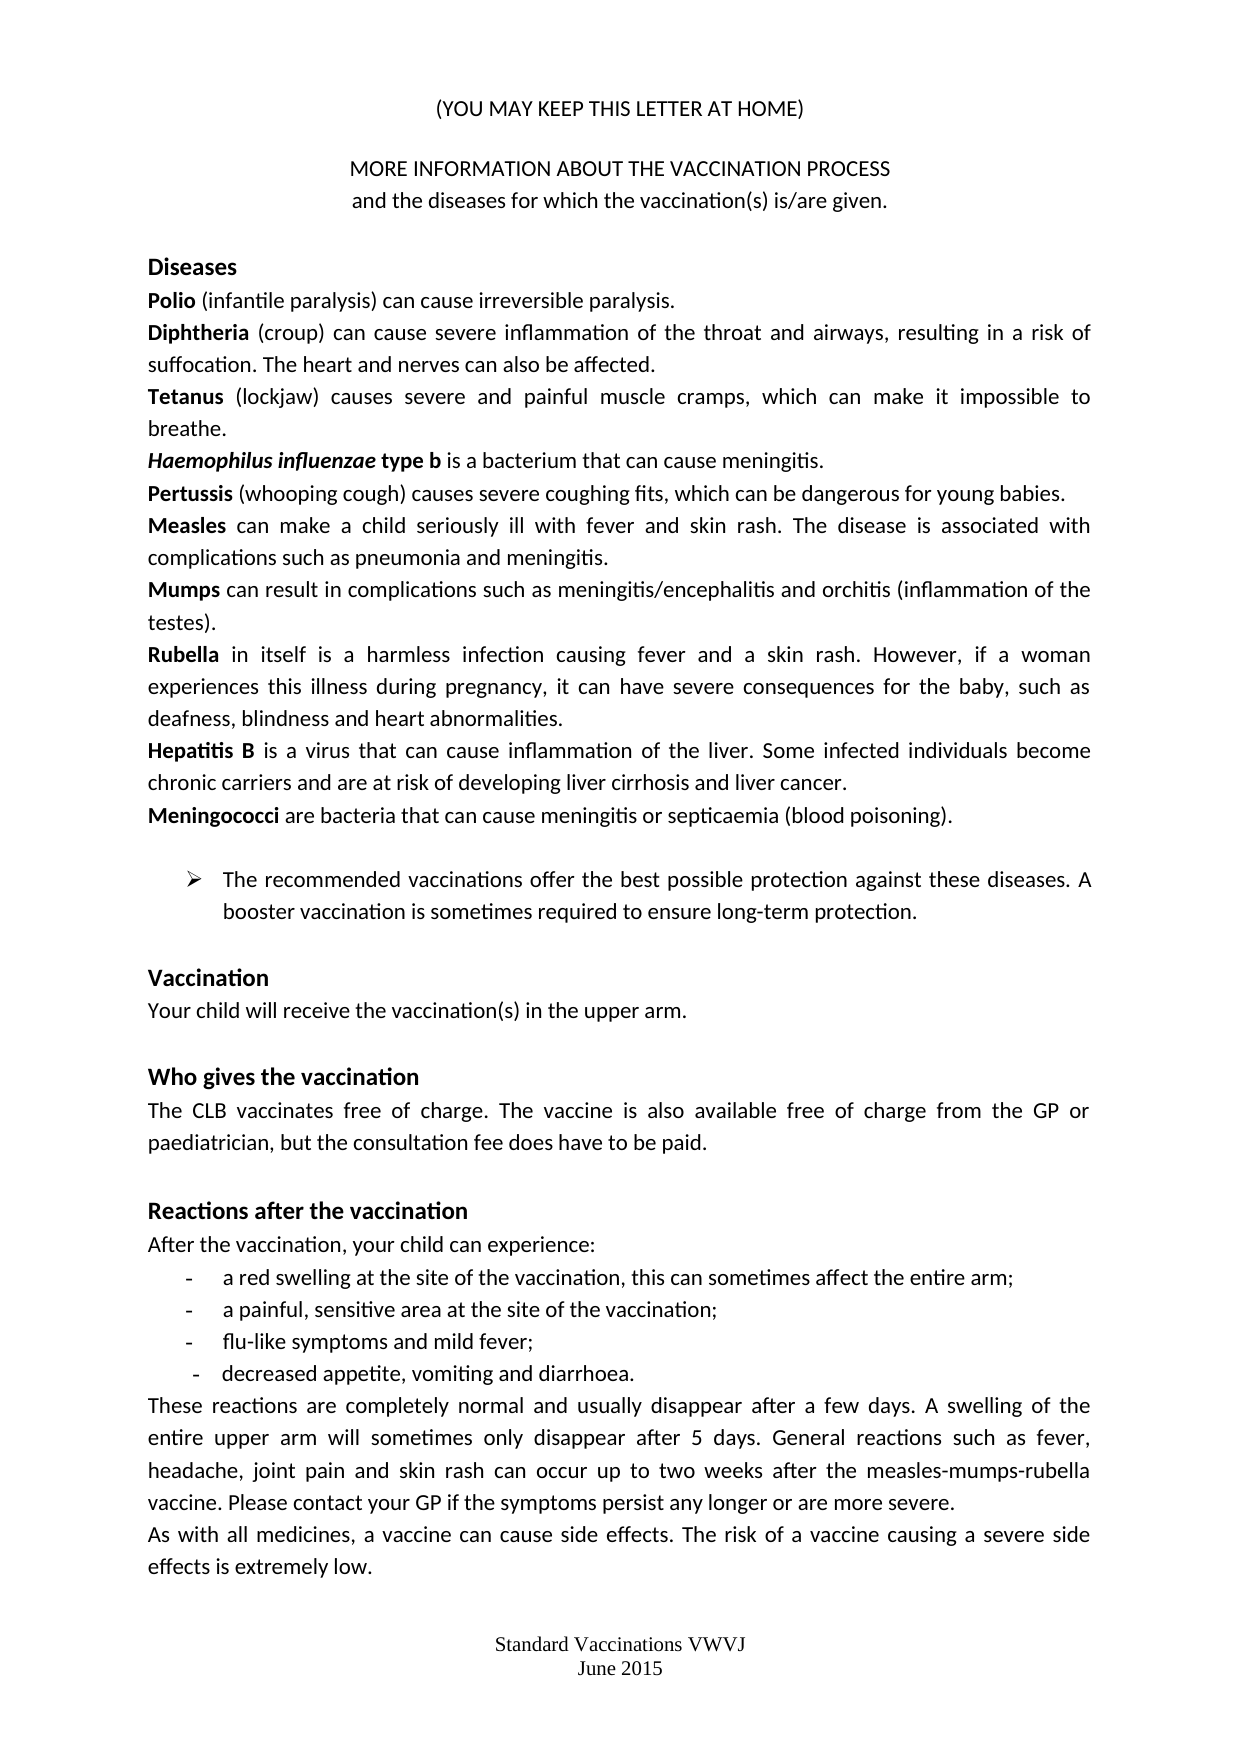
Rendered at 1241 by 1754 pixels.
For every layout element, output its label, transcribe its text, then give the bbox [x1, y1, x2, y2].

text Meningococci are bacteria that can cause meningitis or septicaemia (blood poisoning). [148, 801, 1092, 829]
list a red swelling at the site of the vaccination, this can sometimes affect the entire arm; [185, 1263, 1092, 1291]
text Rubella in itself is a harmless infection causing fever and a skin rash. However, if a woman experiences this illness during pregnancy, it can have severe consequences for the baby, such as deafness, blindness and heart abnormalities. [148, 640, 1092, 732]
list a painful, sensitive area at the site of the vaccination; [185, 1295, 1092, 1323]
text These reactions are completely normal and usually disappear after a few days. A swelling of the entire upper arm will sometimes only disappear after 5 days. General reactions such as fever, headache, joint pain and skin rash can occur up to two weeks after the measles-mumps-rubella vaccine. Please contact your GP if the symptoms persist any longer or are more severe. [148, 1391, 1092, 1516]
text Who gives the vaccination [148, 1061, 1092, 1092]
text MORE INFORMATION ABOUT THE VACCINATION PROCESS [148, 154, 1092, 182]
text Mumps can result in complications such as meningitis/encephalitis and orchitis (inflammation of the testes). [148, 575, 1092, 636]
list flu-like symptoms and mild fever; [185, 1327, 1092, 1355]
text After the vaccination, your child can experience: [148, 1230, 1092, 1258]
text Vaccination [148, 962, 1092, 992]
text Pertussis (whooping cough) causes severe coughing fits, which can be dangerous for young babies. [148, 479, 1092, 507]
text Measles can make a child seriously ill with fever and skin rash. The disease is associated with complications such as pneumonia and meningitis. [148, 511, 1092, 571]
text Polio (infantile paralysis) can cause irreversible paralysis. [148, 286, 1092, 314]
list decreased appetite, vomiting and diarrhoea. [192, 1359, 1098, 1387]
text Diseases [148, 251, 1092, 281]
text Haemophilus influenzae type b is a bacterium that can cause meningitis. [148, 447, 1092, 475]
text As with all medicines, a vaccine can cause side effects. The risk of a vaccine causing a severe side effects is extremely low. [148, 1520, 1092, 1580]
text Reactions after the vaccination [148, 1195, 1092, 1226]
list The recommended vaccinations offer the best possible protection against these diseases. A booster vaccination is sometimes required to ensure long-term protection. [185, 865, 1092, 925]
text Tetanus (lockjaw) causes severe and painful muscle cramps, which can make it impossible to breathe. [148, 382, 1092, 442]
text The CLB vaccinates free of charge. The vaccine is also available free of charge from the GP or paediatrician, but the consultation fee does have to be paid. [148, 1096, 1092, 1156]
text Hepatitis B is a virus that can cause inflammation of the liver. Some infected individuals become chronic carriers and are at risk of developing liver cirrhosis and liver cancer. [148, 736, 1092, 797]
text Your child will receive the vaccination(s) in the upper arm. [148, 997, 1092, 1025]
text (YOU MAY KEEP THIS LETTER AT HOME) [148, 94, 1092, 122]
text and the diseases for which the vaccination(s) is/are given. [148, 186, 1092, 214]
text Diphtheria (croup) can cause severe inflammation of the throat and airways, resulting in a risk of suffocation. The heart and nerves can also be affected. [148, 318, 1092, 378]
